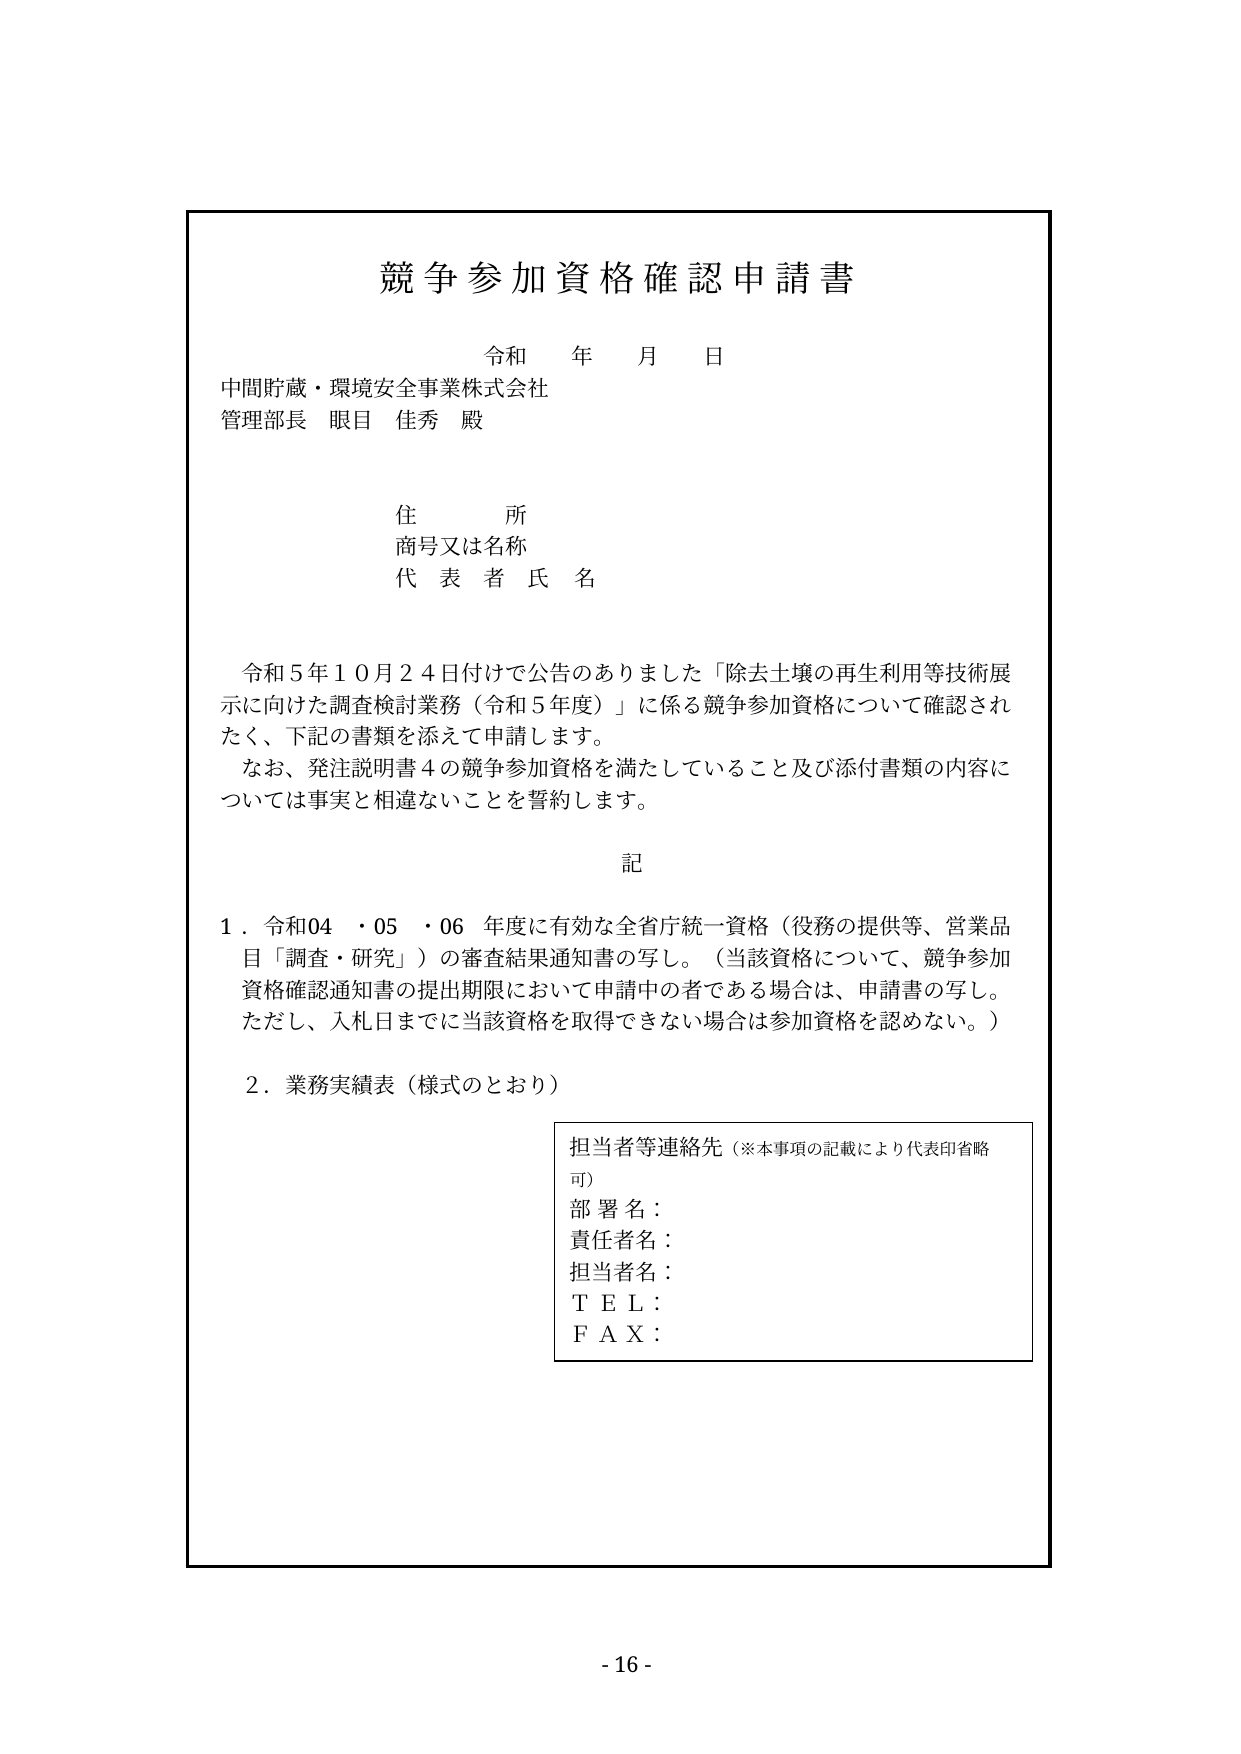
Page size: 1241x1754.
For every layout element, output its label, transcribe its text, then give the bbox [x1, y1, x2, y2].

table_header 競争参加資格確認申請書 令和 年 月 日 中間貯蔵・環境安全事業株式会社 管理部長 眼目 佳秀 殿 住 所 商号又は名称 代表者氏名 令和５年１０月２４日付けで公告のありました「除去土壌の再生利用等技術展示に向けた調査検討業務（令和５年度）」に係る競争参加資格について確認されたく、下記の書類を添えて申請します。 なお、発注説明書４の競争参加資格を満たしていること及び添付書類の内容については事実と相違ないことを誓約します。 記 1．令和04・05・06年度に有効な全省庁統一資格（役務の提供等、営業品目「調査・研究」）の審査結果通知書の写し。（当該資格について、競争参加資格確認通知書の提出期限において申請中の者である場合は、申請書の写し。ただし、入札日までに当該資格を取得できない場合は参加資格を認めない。） ２．業務実績表（様式のとおり） [189, 213, 1048, 1565]
